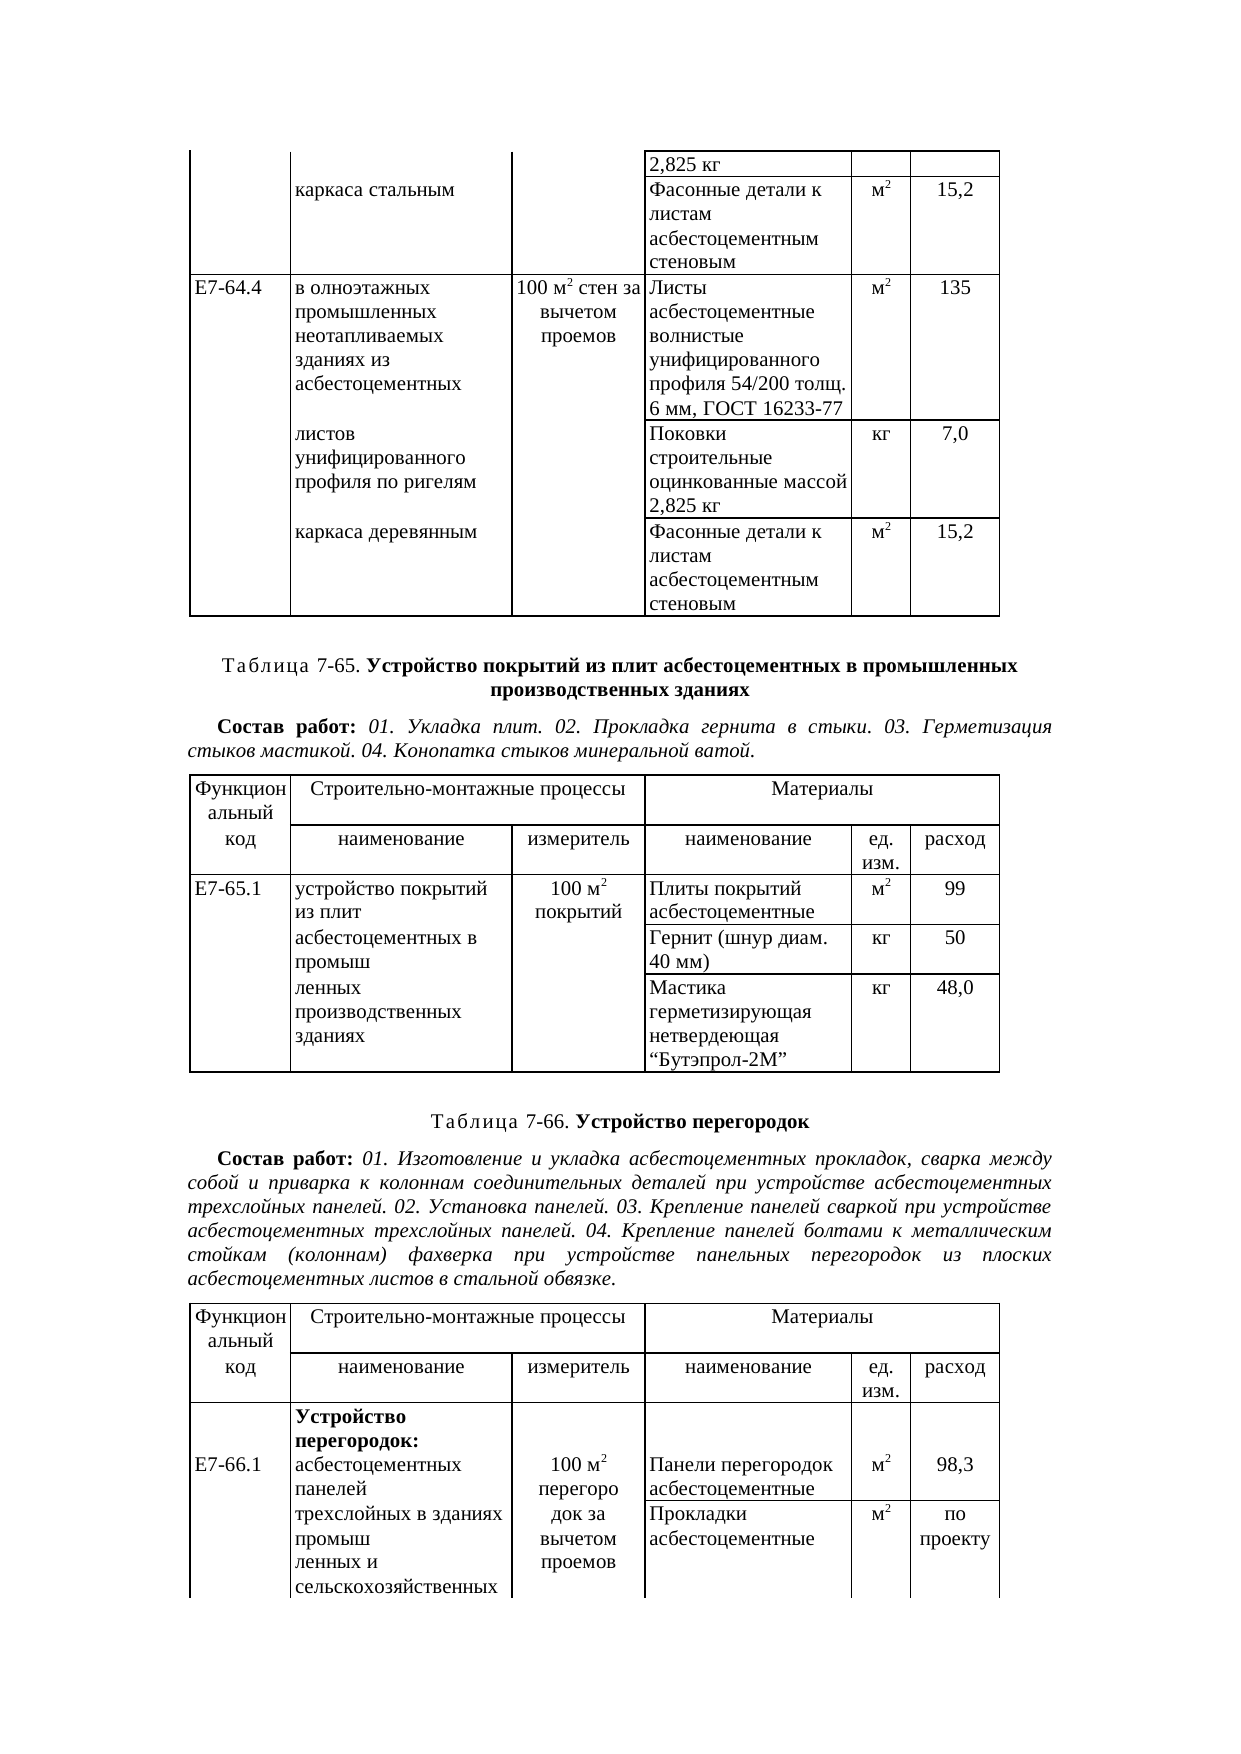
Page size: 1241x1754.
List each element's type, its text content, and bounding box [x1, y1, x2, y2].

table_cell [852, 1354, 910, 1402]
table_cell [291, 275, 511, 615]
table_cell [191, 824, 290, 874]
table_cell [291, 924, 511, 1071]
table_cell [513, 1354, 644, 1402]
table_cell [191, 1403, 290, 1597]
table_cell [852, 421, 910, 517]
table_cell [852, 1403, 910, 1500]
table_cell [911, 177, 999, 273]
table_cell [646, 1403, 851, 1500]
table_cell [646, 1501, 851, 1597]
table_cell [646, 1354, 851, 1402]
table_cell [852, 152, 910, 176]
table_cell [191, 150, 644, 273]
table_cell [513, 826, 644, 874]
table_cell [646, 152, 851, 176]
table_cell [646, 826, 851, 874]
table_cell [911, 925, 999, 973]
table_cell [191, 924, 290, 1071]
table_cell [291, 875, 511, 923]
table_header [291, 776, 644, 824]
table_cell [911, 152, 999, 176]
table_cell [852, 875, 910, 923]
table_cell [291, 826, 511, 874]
subtitle Таблица 7-65. Устройство покрытий из плит асбестоцементных в промышленных производственных зданиях [187, 653, 1053, 701]
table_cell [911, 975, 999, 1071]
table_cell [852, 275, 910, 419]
subtitle Таблица 7-66. Устройство перегородок [187, 1109, 1053, 1133]
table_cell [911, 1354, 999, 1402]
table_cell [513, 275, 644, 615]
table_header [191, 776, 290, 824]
text Состав работ: 01. Изготовление и укладка асбестоцементных прокладок, сварка между собой и приварка к колоннам соединительных деталей при устройстве асбестоцементных трехслойных панелей. 02. Установка панелей. 03. Крепление панелей сваркой при устройстве асбестоцементных трехслойных панелей. 04. Крепление панелей болтами к металлическим стойкам (колоннам) фахверка при устройстве панельных перегородок из плоских асбестоцементных листов в стальной обвязке. [187, 1146, 1053, 1290]
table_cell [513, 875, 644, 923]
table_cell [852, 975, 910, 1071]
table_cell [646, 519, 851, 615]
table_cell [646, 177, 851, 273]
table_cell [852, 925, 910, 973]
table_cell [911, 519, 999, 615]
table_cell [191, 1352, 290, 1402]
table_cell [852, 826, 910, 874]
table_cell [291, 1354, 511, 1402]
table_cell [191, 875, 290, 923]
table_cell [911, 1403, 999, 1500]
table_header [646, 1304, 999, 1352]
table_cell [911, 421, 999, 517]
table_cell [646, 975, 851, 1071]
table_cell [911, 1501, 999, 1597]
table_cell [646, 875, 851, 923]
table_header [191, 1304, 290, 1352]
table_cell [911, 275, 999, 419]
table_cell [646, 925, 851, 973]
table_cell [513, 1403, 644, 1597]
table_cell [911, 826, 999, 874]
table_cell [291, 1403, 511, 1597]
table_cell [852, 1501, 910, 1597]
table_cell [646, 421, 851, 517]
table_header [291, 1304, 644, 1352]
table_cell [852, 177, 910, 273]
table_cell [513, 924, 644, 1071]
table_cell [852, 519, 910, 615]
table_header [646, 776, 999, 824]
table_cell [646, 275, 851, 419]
text Состав работ: 01. Укладка плит. 02. Прокладка гернита в стыки. 03. Герметизация стыков мастикой. 04. Конопатка стыков минеральной ватой. [187, 714, 1053, 762]
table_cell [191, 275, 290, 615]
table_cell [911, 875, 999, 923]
